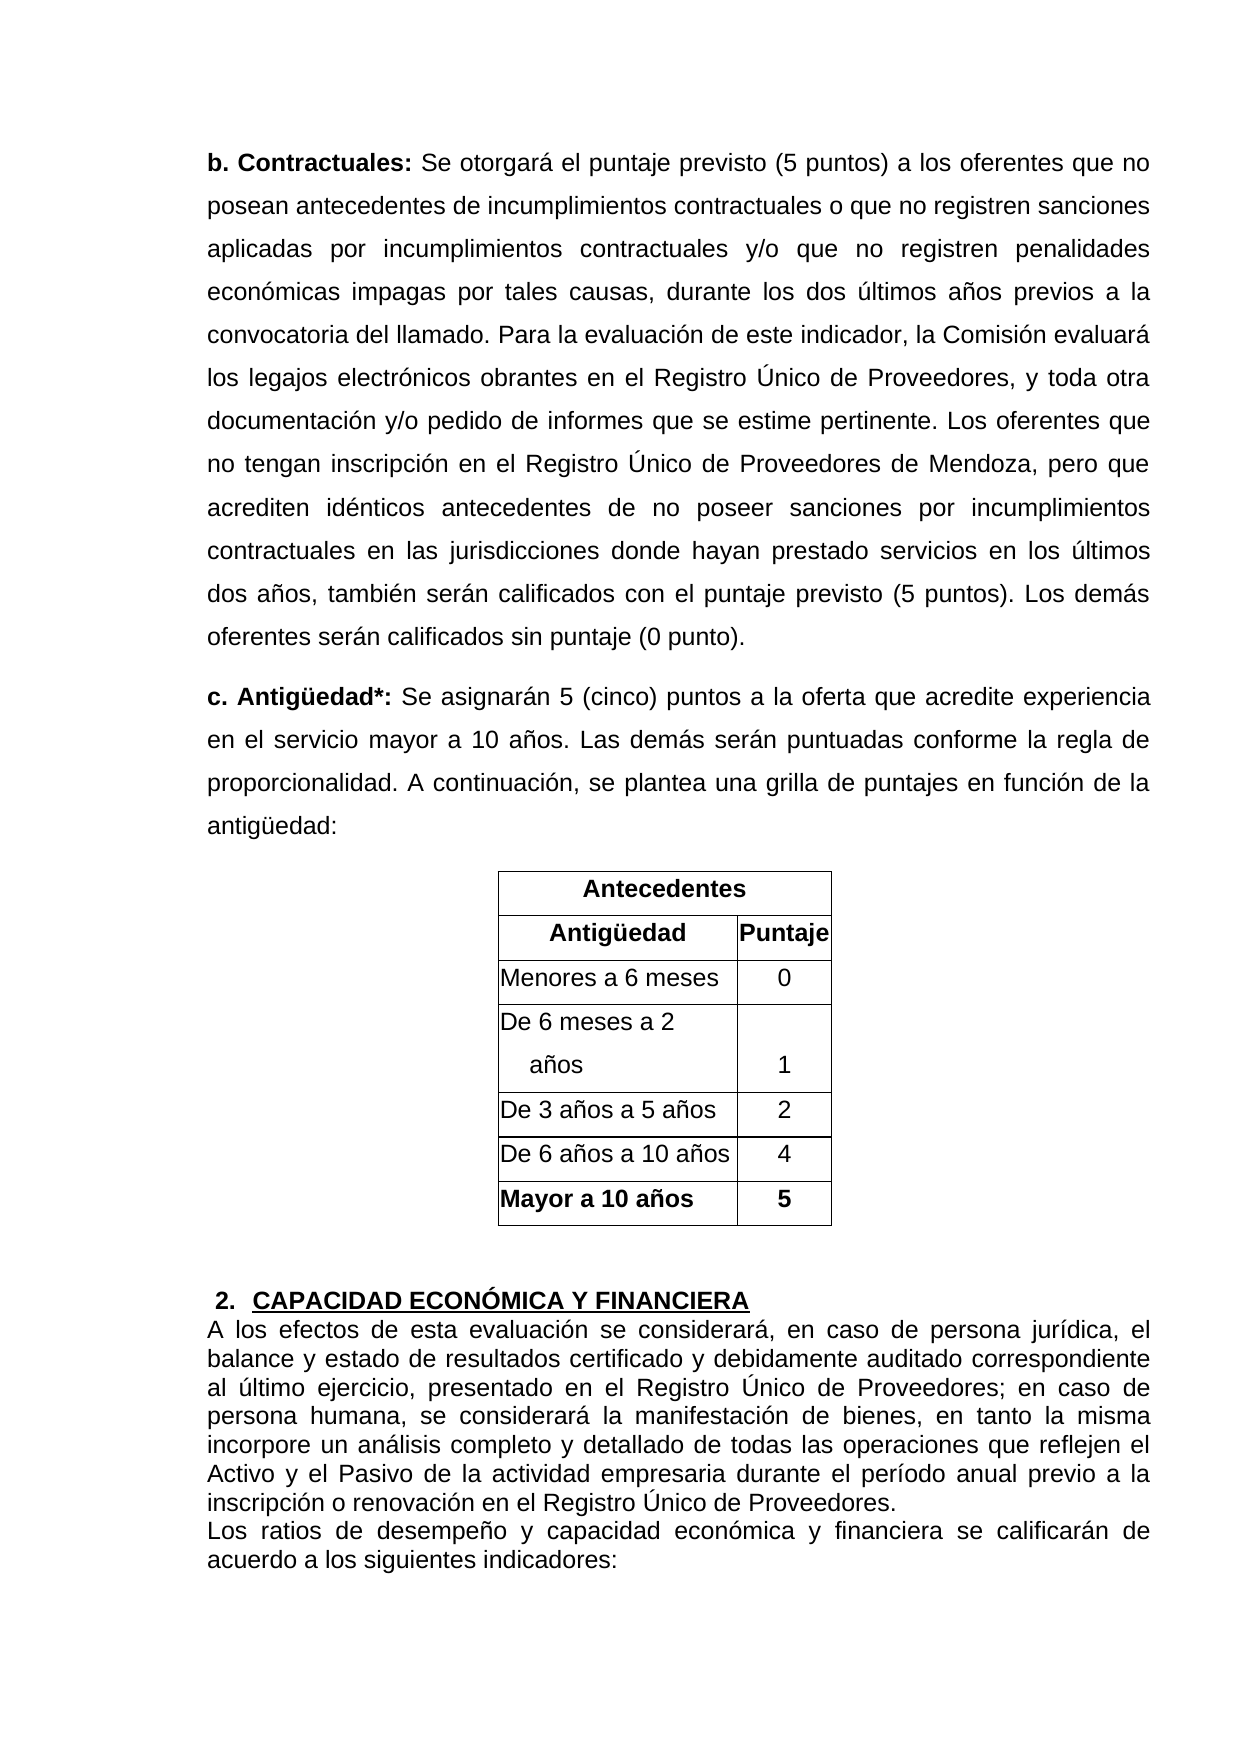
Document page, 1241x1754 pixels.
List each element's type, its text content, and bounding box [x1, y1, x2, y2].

table_cell 2 [738, 1093, 831, 1136]
text A los efectos de esta evaluación se considerará, en caso de persona jurídica, el balance y estado de resultados certificado y debidamente auditado correspondiente al último ejercicio, presentado en el Registro Único de Proveedores; en caso de persona humana, se considerará la manifestación de bienes, en tanto la misma incorpore un análisis completo y detallado de todas las operaciones que reflejen el Activo y el Pasivo de la actividad empresaria durante el período anual previo a la inscripción o renovación en el Registro Único de Proveedores. [207, 1315, 1152, 1516]
table_cell 5 [738, 1182, 831, 1225]
table_header Antecedentes [499, 872, 831, 915]
table_cell De 6 meses a 2 años [499, 1005, 737, 1092]
table_cell Puntaje [738, 916, 831, 960]
text c. Antigüedad*: Se asignarán 5 (cinco) puntos a la oferta que acredite experiencia en el servicio mayor a 10 años. Las demás serán puntuadas conforme la regla de proporcionalidad. A continuación, se plantea una grilla de puntajes en función de la antigüedad: [207, 682, 1152, 840]
table_cell 1 [738, 1005, 831, 1092]
table_cell 4 [738, 1138, 831, 1181]
table_cell Mayor a 10 años [499, 1182, 737, 1225]
table_cell De 3 años a 5 años [499, 1093, 737, 1136]
table_cell Menores a 6 meses [499, 961, 737, 1004]
table_cell 0 [738, 961, 831, 1004]
list CAPACIDAD ECONÓMICA Y FINANCIERA [215, 1286, 1152, 1315]
table_cell De 6 años a 10 años [499, 1138, 737, 1181]
text Los ratios de desempeño y capacidad económica y financiera se calificarán de acuerdo a los siguientes indicadores: [207, 1516, 1152, 1574]
table_cell Antigüedad [499, 916, 737, 960]
text b. Contractuales: Se otorgará el puntaje previsto (5 puntos) a los oferentes que no posean antecedentes de incumplimientos contractuales o que no registren sanciones aplicadas por incumplimientos contractuales y/o que no registren penalidades económicas impagas por tales causas, durante los dos últimos años previos a la convocatoria del llamado. Para la evaluación de este indicador, la Comisión evaluará los legajos electrónicos obrantes en el Registro Único de Proveedores, y toda otra documentación y/o pedido de informes que se estime pertinente. Los oferentes que no tengan inscripción en el Registro Único de Proveedores de Mendoza, pero que acrediten idénticos antecedentes de no poseer sanciones por incumplimientos contractuales en las jurisdicciones donde hayan prestado servicios en los últimos dos años, también serán calificados con el puntaje previsto (5 puntos). Los demás oferentes serán calificados sin puntaje (0 punto). [207, 148, 1152, 651]
